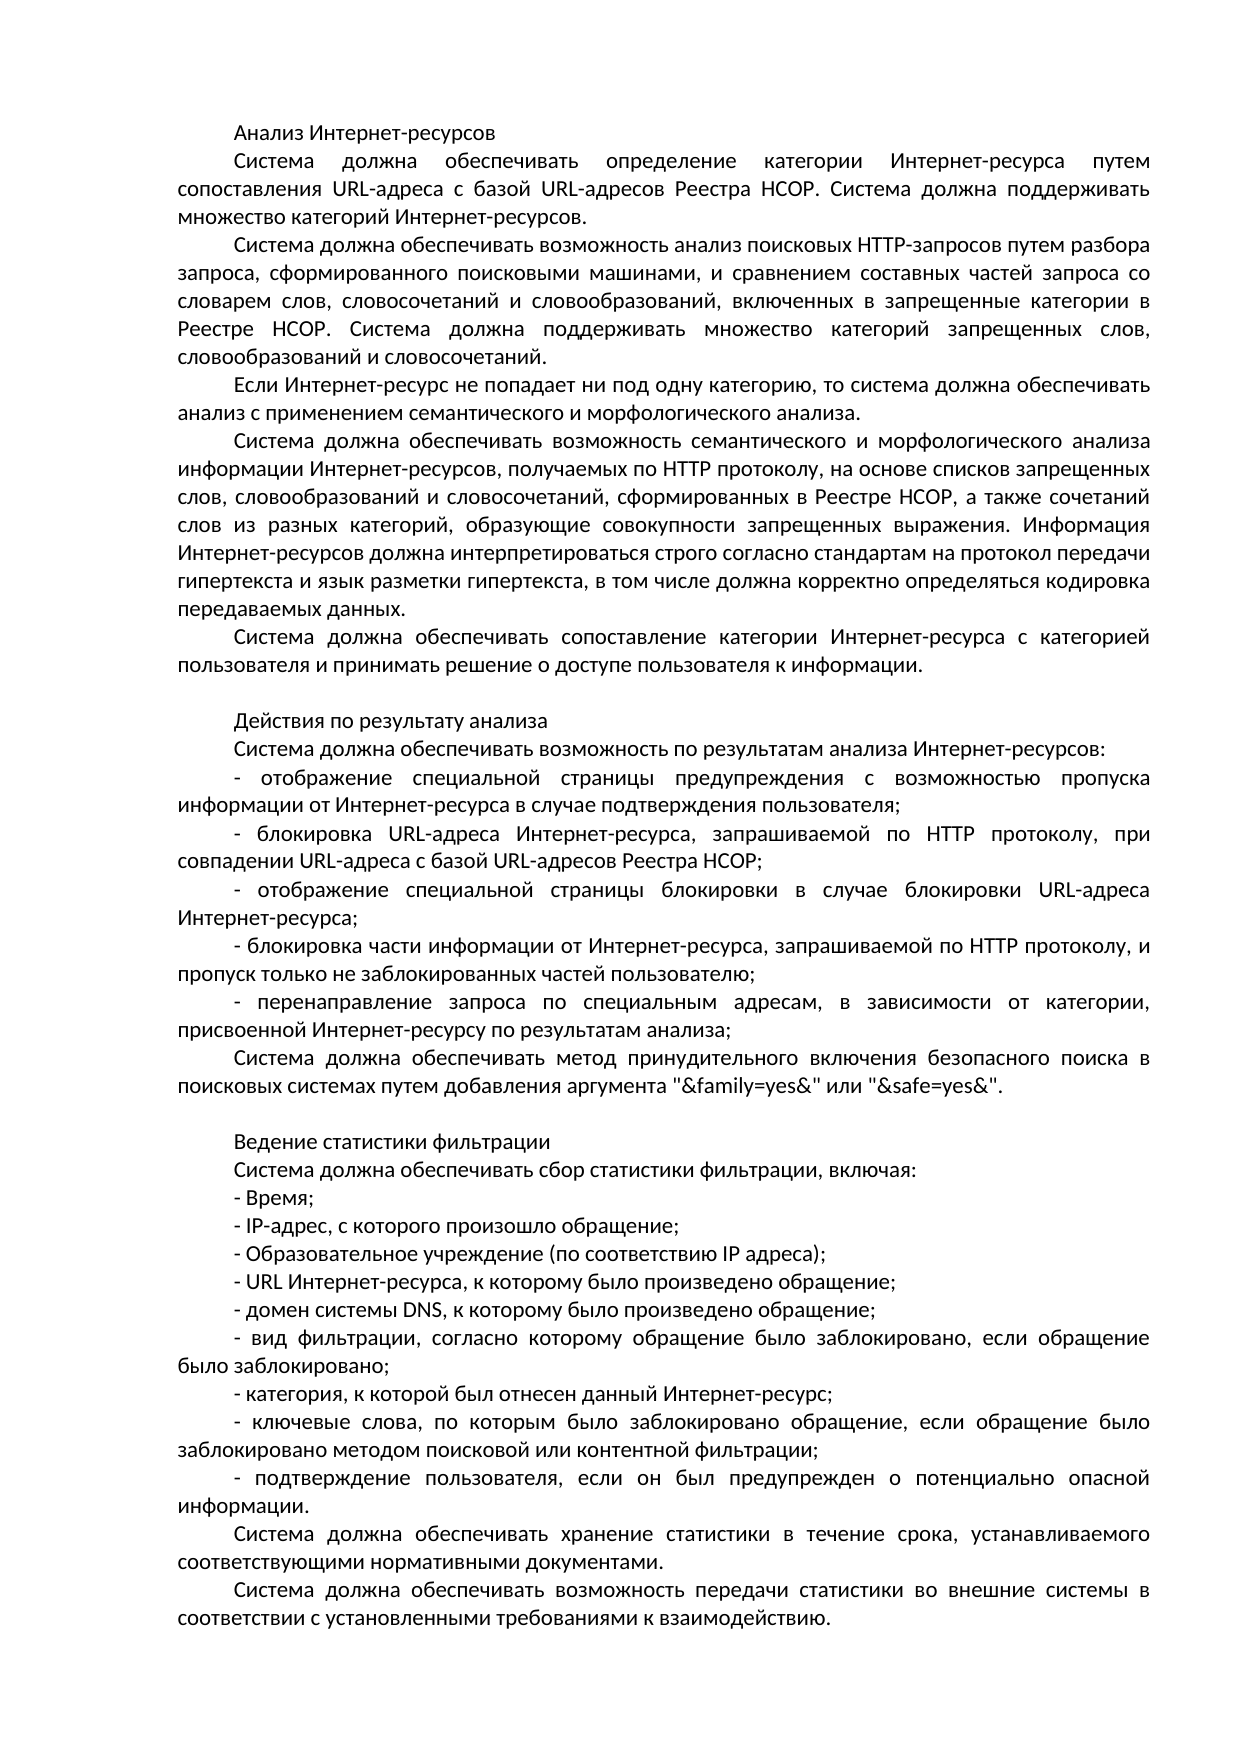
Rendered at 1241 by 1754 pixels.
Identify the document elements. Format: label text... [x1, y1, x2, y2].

text Система должна обеспечивать сопоставление категории Интернет-ресурса с категорией пользователя и принимать решение о доступе пользователя к информации. [177, 622, 1152, 678]
text Система должна обеспечивать возможность семантического и морфологического анализа информации Интернет-ресурсов, получаемых по HTTP протоколу, на основе списков запрещенных слов, словообразований и словосочетаний, сформированных в Реестре НСОР, а также сочетаний слов из разных категорий, образующие совокупности запрещенных выражения. Информация Интернет-ресурсов должна интерпретироваться строго согласно стандартам на протокол передачи гипертекста и язык разметки гипертекста, в том числе должна корректно определяться кодировка передаваемых данных. [177, 426, 1152, 622]
text - подтверждение пользователя, если он был предупрежден о потенциально опасной информации. [177, 1463, 1152, 1519]
text Система должна обеспечивать возможность по результатам анализа Интернет-ресурсов: [177, 734, 1152, 763]
text Анализ Интернет-ресурсов [177, 118, 1152, 146]
text Система должна обеспечивать метод принудительного включения безопасного поиска в поисковых системах путем добавления аргумента "&family=yes&" или "&safe=yes&". [177, 1043, 1152, 1099]
text - Время; [177, 1183, 1152, 1211]
text - Образовательное учреждение (по соответствию IP адреса); [177, 1239, 1152, 1267]
text - блокировка URL-адреса Интернет-ресурса, запрашиваемой по HTTP протоколу, при совпадении URL-адреса с базой URL-адресов Реестра НСОР; [177, 819, 1152, 875]
text - отображение специальной страницы блокировки в случае блокировки URL-адреса Интернет-ресурса; [177, 875, 1152, 931]
text Система должна обеспечивать сбор статистики фильтрации, включая: [177, 1155, 1152, 1183]
text - перенаправление запроса по специальным адресам, в зависимости от категории, присвоенной Интернет-ресурсу по результатам анализа; [177, 987, 1152, 1043]
text Действия по результату анализа [177, 707, 1152, 734]
text - домен системы DNS, к которому было произведено обращение; [177, 1295, 1152, 1323]
text Если Интернет-ресурс не попадает ни под одну категорию, то система должна обеспечивать анализ с применением семантического и морфологического анализа. [177, 370, 1152, 426]
text Система должна обеспечивать возможность передачи статистики во внешние системы в соответствии с установленными требованиями к взаимодействию. [177, 1575, 1152, 1631]
text Система должна обеспечивать возможность анализ поисковых HTTP-запросов путем разбора запроса, сформированного поисковыми машинами, и сравнением составных частей запроса со словарем слов, словосочетаний и словообразований, включенных в запрещенные категории в Реестре НСОР. Система должна поддерживать множество категорий запрещенных слов, словообразований и словосочетаний. [177, 230, 1152, 370]
text - ключевые слова, по которым было заблокировано обращение, если обращение было заблокировано методом поисковой или контентной фильтрации; [177, 1407, 1152, 1463]
text Система должна обеспечивать определение категории Интернет-ресурса путем сопоставления URL-адреса с базой URL-адресов Реестра НСОР. Система должна поддерживать множество категорий Интернет-ресурсов. [177, 146, 1152, 230]
text - категория, к которой был отнесен данный Интернет-ресурс; [177, 1379, 1152, 1407]
text - вид фильтрации, согласно которому обращение было заблокировано, если обращение было заблокировано; [177, 1323, 1152, 1379]
text Система должна обеспечивать хранение статистики в течение срока, устанавливаемого соответствующими нормативными документами. [177, 1519, 1152, 1575]
text - IP-адрес, с которого произошло обращение; [177, 1211, 1152, 1239]
text - блокировка части информации от Интернет-ресурса, запрашиваемой по HTTP протоколу, и пропуск только не заблокированных частей пользователю; [177, 931, 1152, 987]
text - отображение специальной страницы предупреждения с возможностью пропуска информации от Интернет-ресурса в случае подтверждения пользователя; [177, 763, 1152, 819]
text Ведение статистики фильтрации [177, 1127, 1152, 1155]
text - URL Интернет-ресурса, к которому было произведено обращение; [177, 1267, 1152, 1295]
